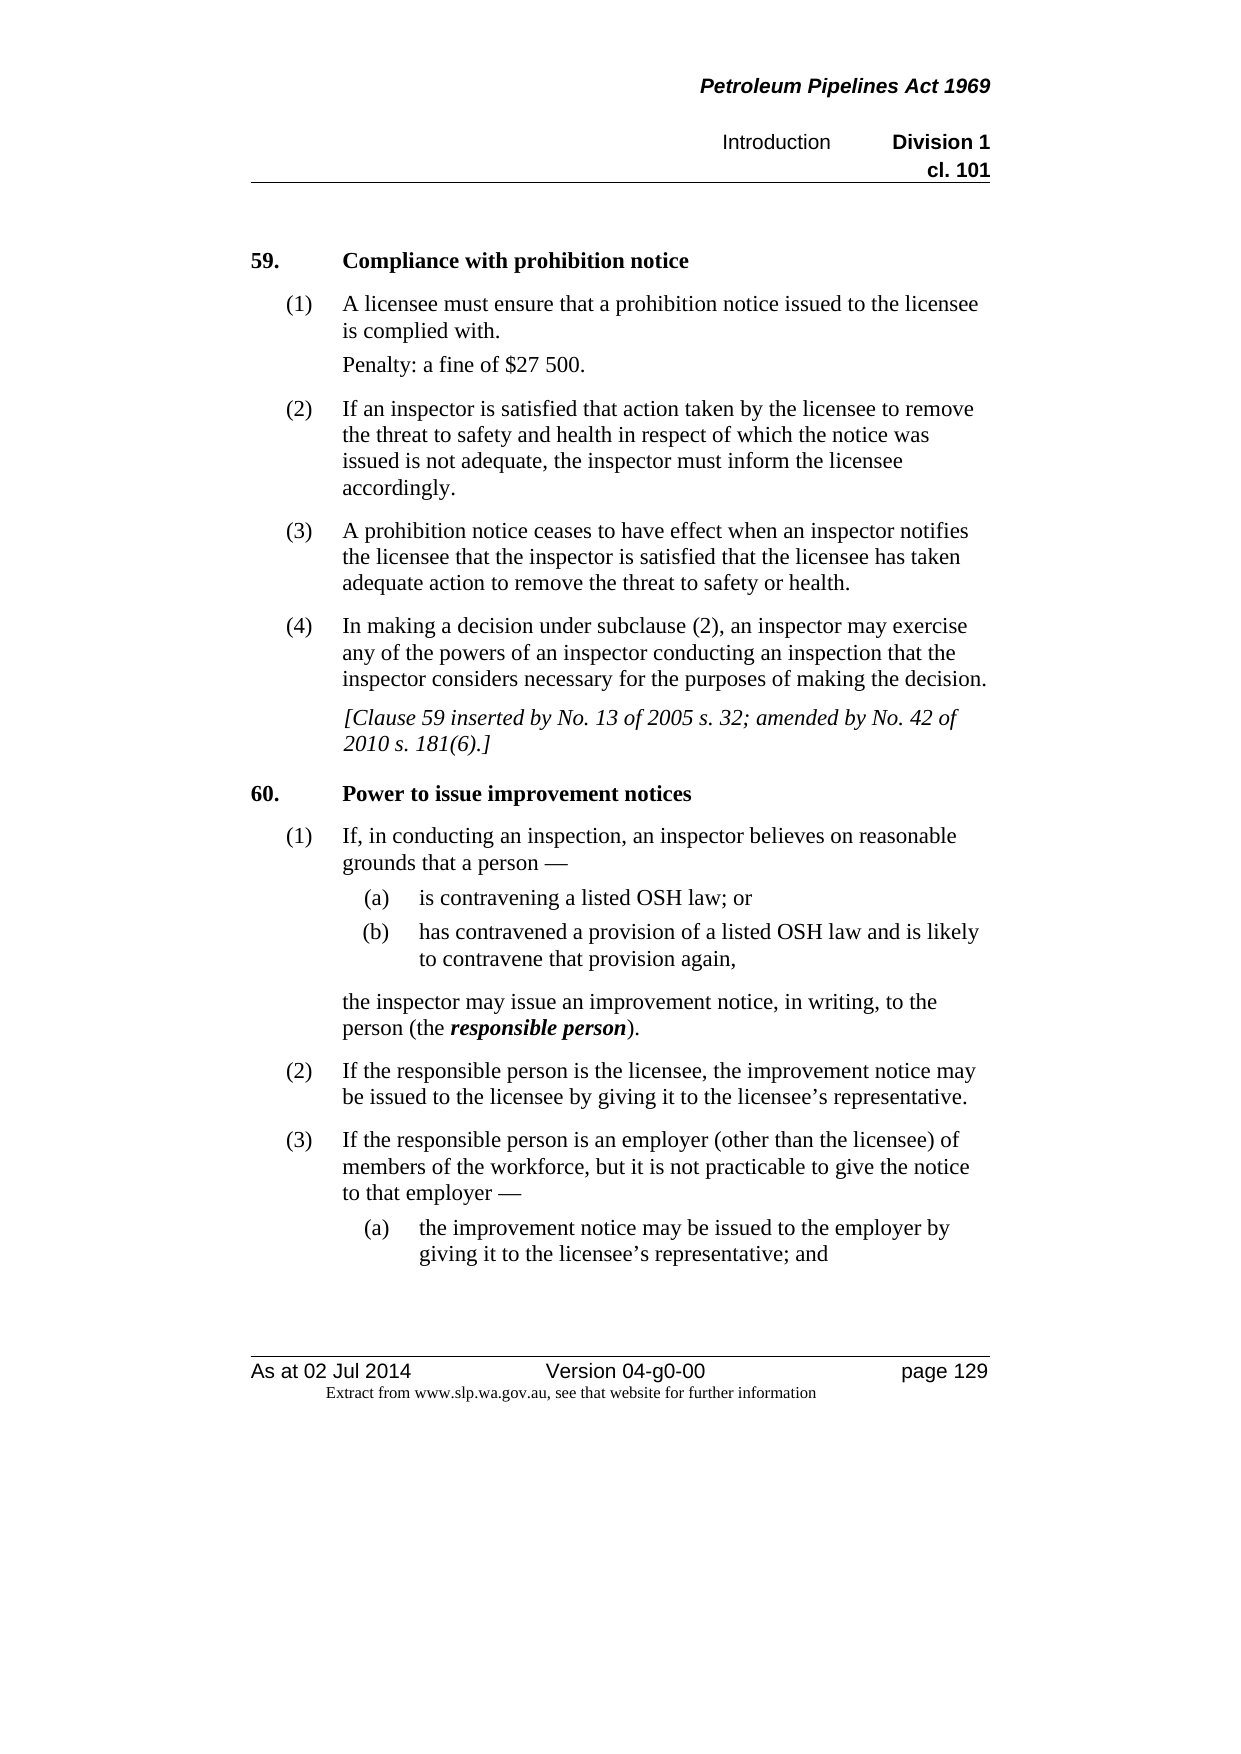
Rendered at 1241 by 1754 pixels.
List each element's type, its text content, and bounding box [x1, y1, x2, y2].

text the inspector may issue an improvement notice, in writing, to the person (the responsible person). [251, 988, 990, 1040]
text Penalty: a fine of $27 500. [251, 352, 990, 378]
text (2) If an inspector is satisfied that action taken by the licensee to remove the threat to safety and health in respect of which the notice was issued is not adequate, the inspector must inform the licensee accordingly. [251, 394, 990, 500]
text (a) is contravening a listed law; or [251, 884, 990, 910]
text (1) If, in conducting an inspection, an inspector believes on reasonable grounds that a person — [251, 823, 990, 875]
text (a) the improvement notice may be issued to the employer by giving it to the licensee’s representative; and [251, 1214, 990, 1267]
subtitle 60. Power to issue improvement notices [251, 779, 990, 806]
text [Clause 59 inserted by No. 13 of 2005 s. 32; amended by No. 42 of 2010 s. 181(6).] [251, 704, 990, 757]
subtitle 59. Compliance with prohibition notice [251, 247, 990, 274]
text (3) A prohibition notice ceases to have effect when an inspector notifies the licensee that the inspector is satisfied that the licensee has taken adequate action to remove the threat to safety or health. [251, 517, 990, 596]
text (b) has contravened a provision of a listed law and is likely to contravene that provision again, [251, 918, 990, 971]
text (3) If the responsible person is an employer (other than the licensee) of members of the workforce, but it is not practicable to give the notice to that employer — [251, 1126, 990, 1206]
text (2) If the responsible person is the licensee, the improvement notice may be issued to the licensee by giving it to the licensee’s representative. [251, 1057, 990, 1110]
text (1) A licensee must ensure that a prohibition notice issued to the licensee is complied with. [251, 291, 990, 343]
text (4) In making a decision under subclause (2), an inspector may exercise any of the powers of an inspector conducting an inspection that the inspector considers necessary for the purposes of making the decision. [251, 612, 990, 691]
